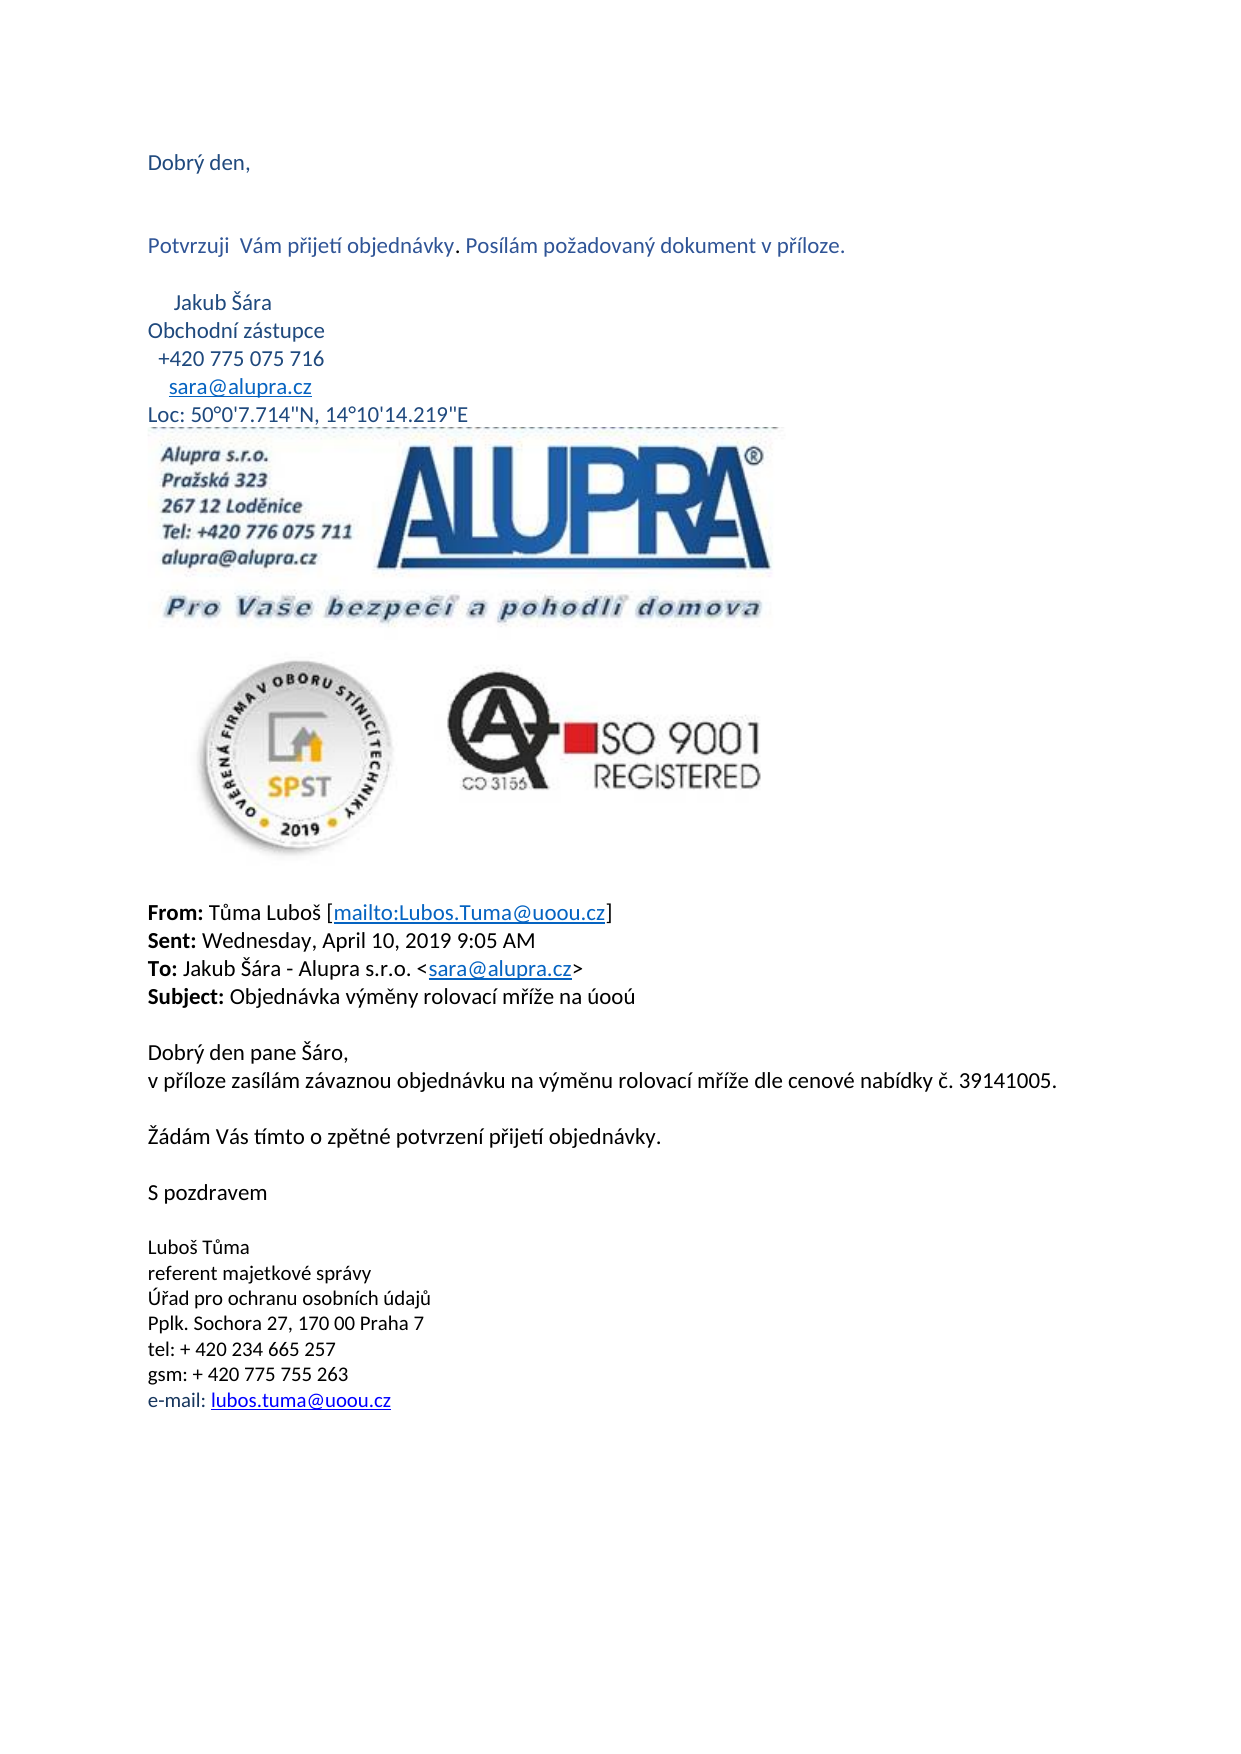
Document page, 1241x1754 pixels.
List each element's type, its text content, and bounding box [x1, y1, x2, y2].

text referent majetkové správy [148, 1260, 1093, 1285]
text S pozdravem [148, 1178, 1093, 1206]
text Úřad pro ochranu osobních údajů [148, 1285, 1093, 1311]
text gsm: + 420 775 755 263 [148, 1361, 1093, 1387]
text tel: + 420 234 665 257 [148, 1336, 1093, 1361]
text sara@alupra.cz [148, 372, 1093, 400]
text +420 775 075 716 [148, 344, 1093, 372]
text Žádám Vás tímto o zpětné potvrzení přijetí objednávky. [148, 1122, 1093, 1150]
text Pplk. Sochora 27, 170 00 Praha 7 [148, 1311, 1093, 1336]
text e-mail: lubos.tuma@uoou.cz [148, 1387, 1093, 1412]
picture [147, 427, 817, 870]
text Dobrý den pane Šáro, [148, 1038, 1093, 1066]
text Jakub Šára [148, 288, 1093, 316]
text Luboš Tůma [148, 1234, 1093, 1260]
text Obchodní zástupce [148, 316, 1093, 344]
text From: Tůma Luboš [mailto:Lubos.Tuma@uoou.cz] Sent: Wednesday, April 10, 2019 9:05 AM To: Jakub Šára - Alupra s.r.o. <sara@alupra.cz> Subject: Objednávka výměny rolovací mříže na úooú [148, 898, 1093, 1010]
text Potvrzuji Vám přijetí objednávky. Posílám požadovaný dokument v příloze. [148, 232, 1093, 260]
text Loc: 50°0'7.714"N, 14°10'14.219"E [148, 400, 1093, 428]
text v příloze zasílám závaznou objednávku na výměnu rolovací mříže dle cenové nabídky č. 39141005. [148, 1066, 1093, 1094]
text Dobrý den, [148, 148, 1093, 176]
